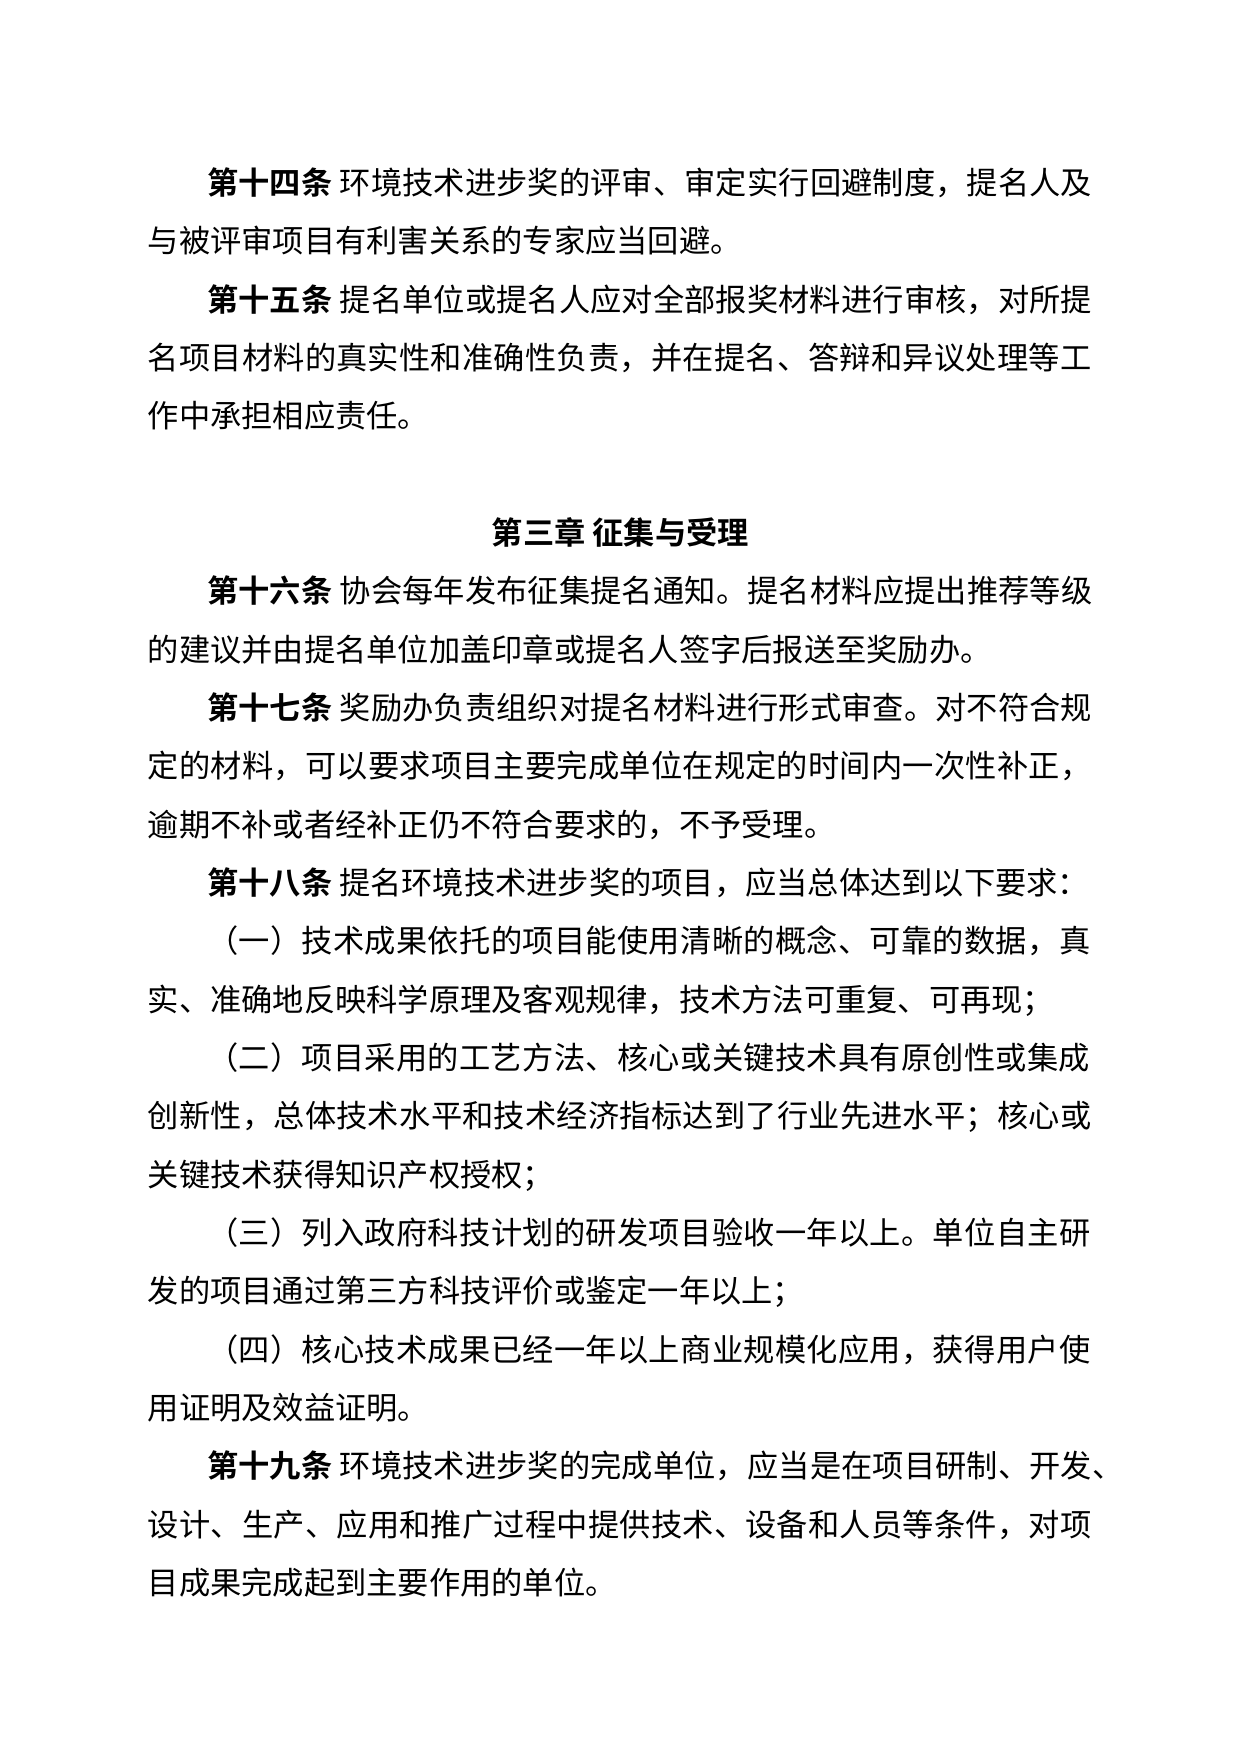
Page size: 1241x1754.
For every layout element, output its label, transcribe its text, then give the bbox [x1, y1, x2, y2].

text （一）技术成果依托的项目能使用清晰的概念、可靠的数据，真实、准确地反映科学原理及客观规律，技术方法可重复、可再现； [148, 906, 1092, 1023]
text （四）核心技术成果已经一年以上商业规模化应用，获得用户使用证明及效益证明。 [148, 1314, 1092, 1431]
text （三）列入政府科技计划的研发项目验收一年以上。单位自主研发的项目通过第三方科技评价或鉴定一年以上； [148, 1198, 1092, 1314]
text 第十五条 提名单位或提名人应对全部报奖材料进行审核，对所提名项目材料的真实性和准确性负责，并在提名、答辩和异议处理等工作中承担相应责任。 [148, 264, 1092, 439]
text 第十九条 环境技术进步奖的完成单位，应当是在项目研制、开发、设计、生产、应用和推广过程中提供技术、设备和人员等条件，对项目成果完成起到主要作用的单位。 [148, 1431, 1092, 1606]
text 第三章 征集与受理 [148, 498, 1092, 556]
text 第十八条 提名环境技术进步奖的项目，应当总体达到以下要求： [148, 848, 1092, 906]
text （二）项目采用的工艺方法、核心或关键技术具有原创性或集成创新性，总体技术水平和技术经济指标达到了行业先进水平；核心或关键技术获得知识产权授权； [148, 1023, 1092, 1198]
text 第十四条 环境技术进步奖的评审、审定实行回避制度，提名人及与被评审项目有利害关系的专家应当回避。 [148, 148, 1092, 264]
text 第十七条 奖励办负责组织对提名材料进行形式审查。对不符合规定的材料，可以要求项目主要完成单位在规定的时间内一次性补正，逾期不补或者经补正仍不符合要求的，不予受理。 [148, 673, 1092, 848]
text 第十六条 协会每年发布征集提名通知。提名材料应提出推荐等级的建议并由提名单位加盖印章或提名人签字后报送至奖励办。 [148, 556, 1092, 673]
